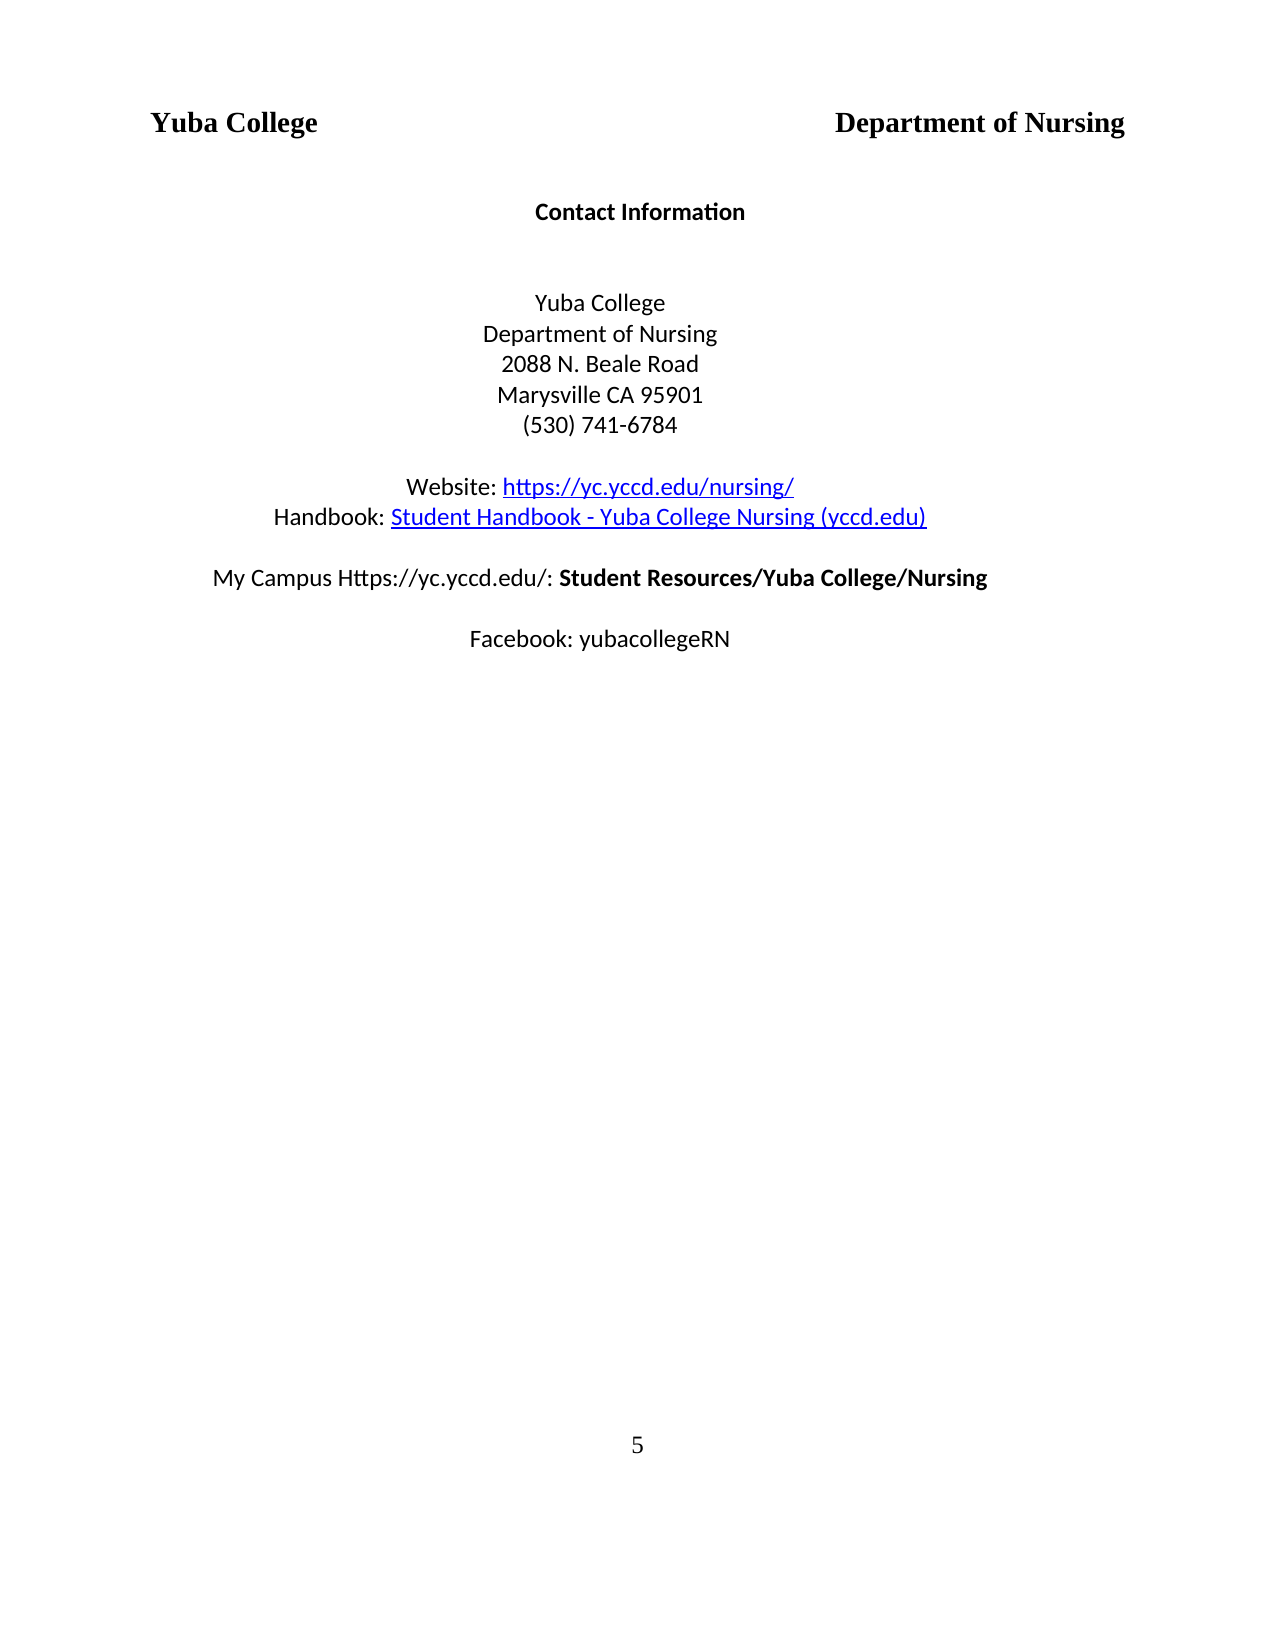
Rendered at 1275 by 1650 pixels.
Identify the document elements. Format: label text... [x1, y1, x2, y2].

text Website: https://yc.yccd.edu/nursing/ [75, 471, 1125, 501]
text My Campus Https://yc.yccd.edu/: Student Resources/Yuba College/Nursing [75, 562, 1125, 593]
text Handbook: Student Handbook - Yuba College Nursing (yccd.edu) [75, 501, 1125, 532]
text Marysville CA 95901 [75, 379, 1125, 410]
text (530) 741-6784 [75, 410, 1125, 440]
text Contact Information [150, 196, 1125, 227]
text Yuba College [75, 288, 1125, 318]
text Department of Nursing [75, 318, 1125, 349]
text Facebook: yubacollegeRN [75, 623, 1125, 654]
text 2088 N. Beale Road [75, 349, 1125, 379]
